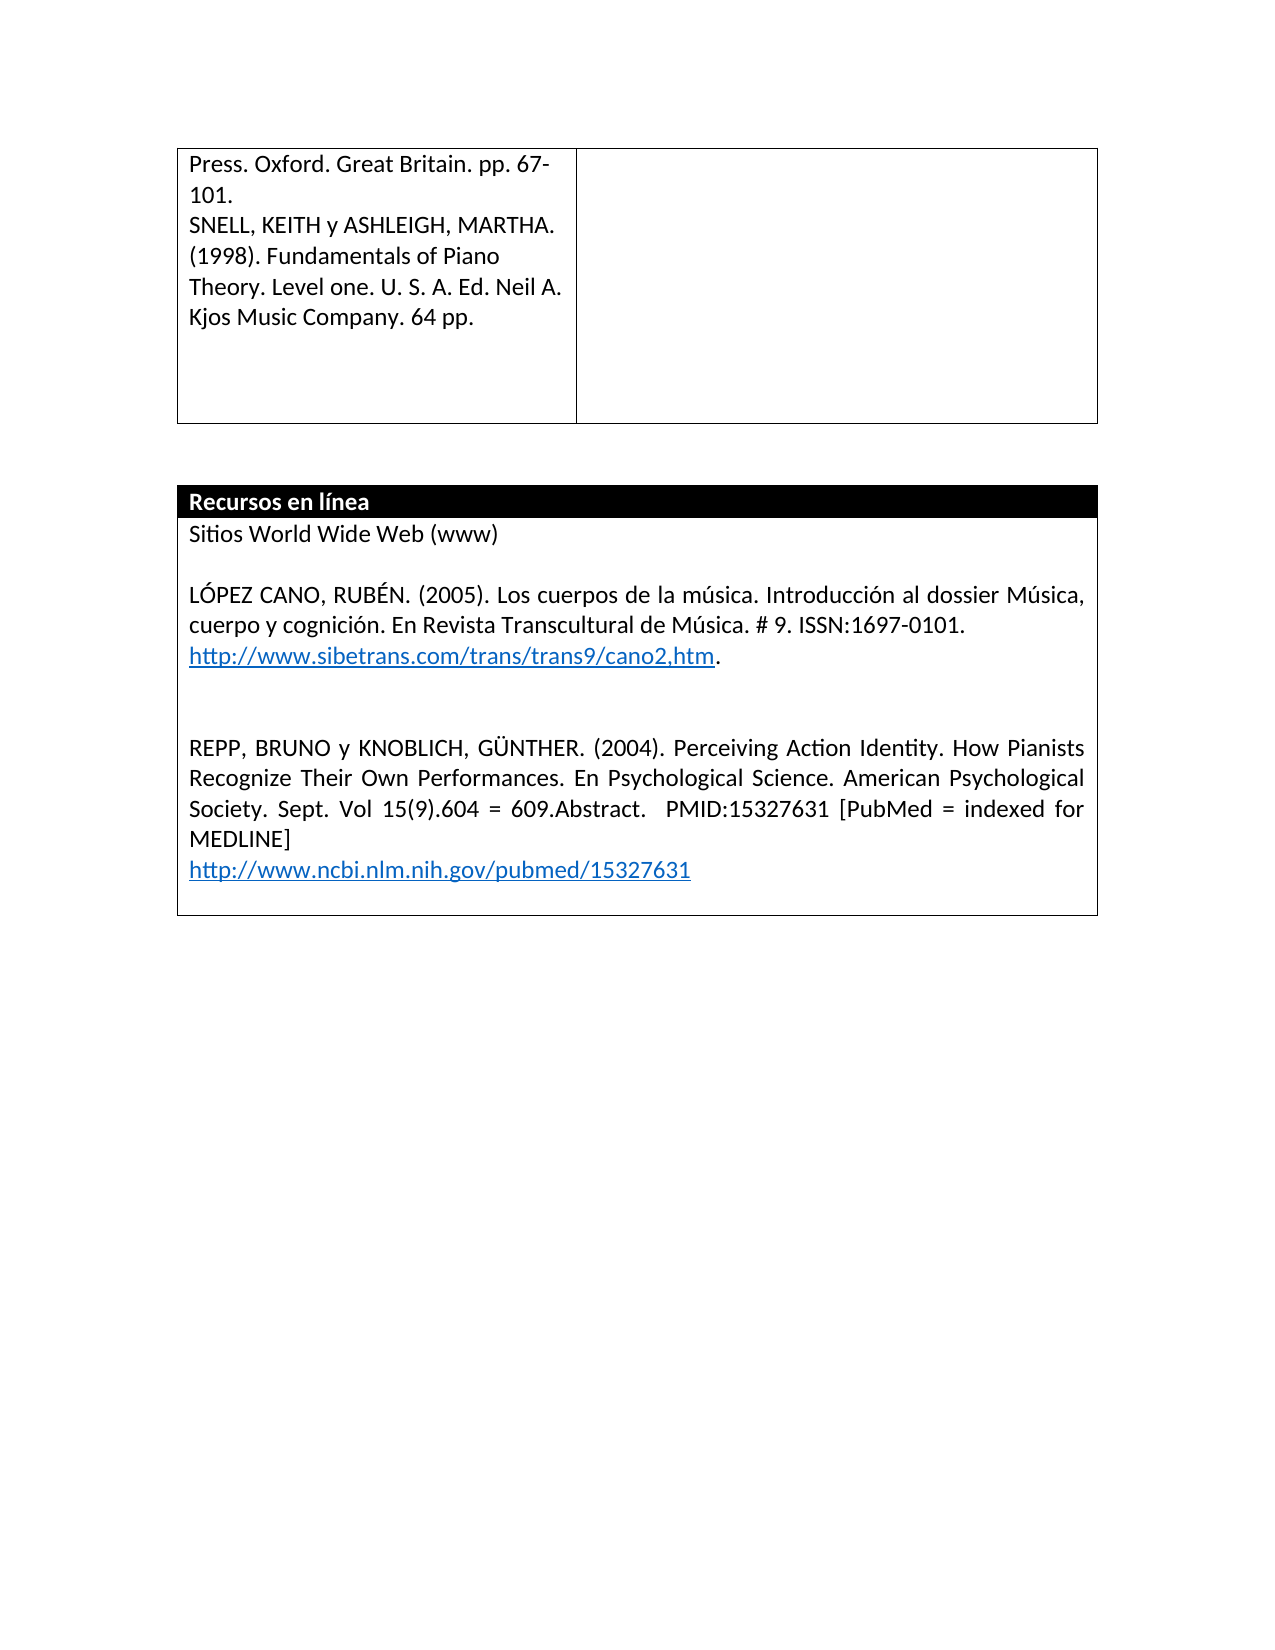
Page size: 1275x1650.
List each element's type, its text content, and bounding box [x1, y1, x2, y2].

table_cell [577, 149, 1097, 423]
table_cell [178, 149, 576, 423]
table_header Recursos en línea [178, 486, 1097, 517]
table_cell Sitios World Wide Web (www) LÓPEZ CANO, RUBÉN. (2005). Los cuerpos de la música. Introducción al dossier Música, cuerpo y cognición. En Revista Transcultural de Música. # 9. ISSN:1697-0101. http://www.sibetrans.com/trans/trans9/cano2,htm. REPP, BRUNO y KNOBLICH, GÜNTHER. (2004). Perceiving Action Identity. How Pianists Recognize Their Own Performances. En Psychological Science. American Psychological Society. Sept. Vol 15(9).604 = 609.Abstract. PMID:15327631 [PubMed = indexed for MEDLINE] http://www.ncbi.nlm.nih.gov/pubmed/15327631 [178, 518, 1097, 915]
